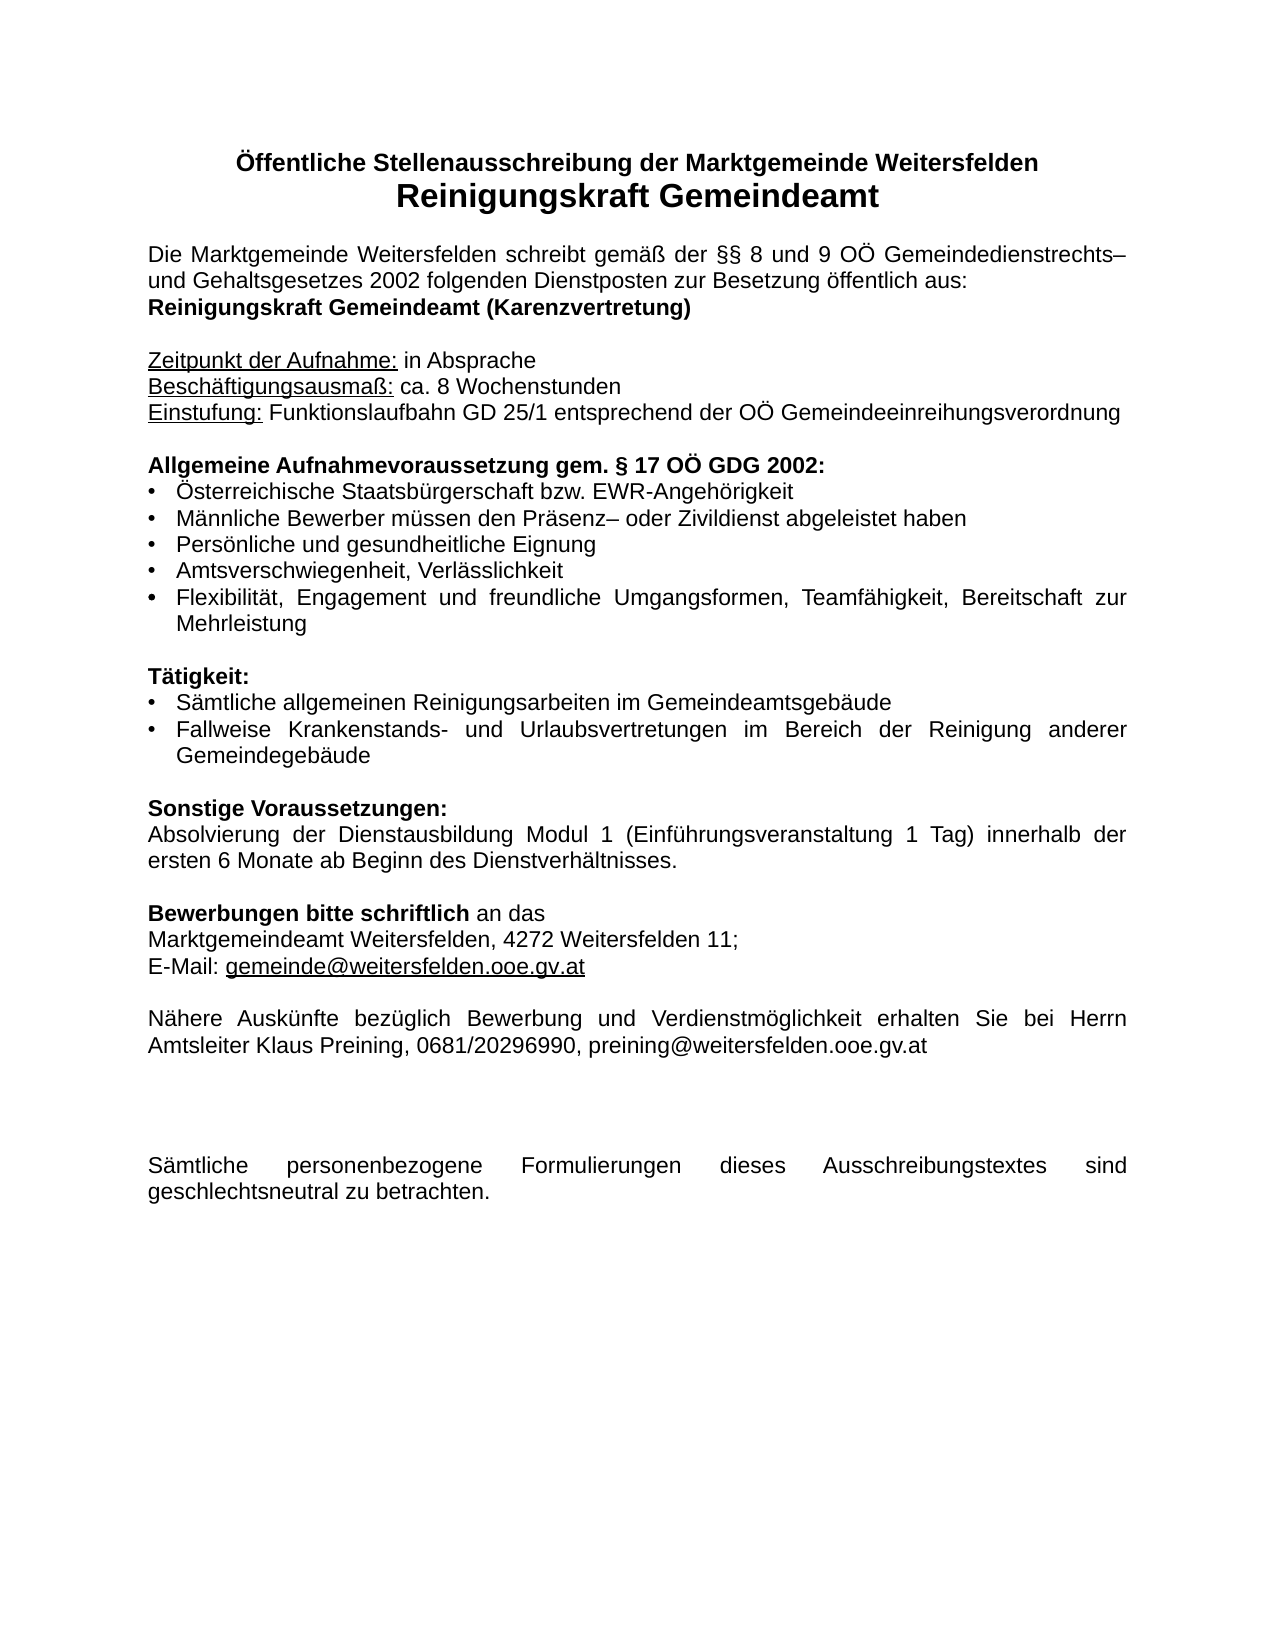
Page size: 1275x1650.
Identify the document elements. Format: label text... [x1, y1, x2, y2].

text Öffentliche Stellenausschreibung der Marktgemeinde Weitersfelden [148, 148, 1127, 176]
text Sämtliche personenbezogene Formulierungen dieses Ausschreibungstextes sind geschlechtsneutral zu betrachten. [148, 1152, 1127, 1204]
list Fallweise Krankenstands- und Urlaubsvertretungen im Bereich der Reinigung anderer Gemeindegebäude [148, 716, 1127, 768]
text Sonstige Voraussetzungen: [148, 794, 1127, 821]
text Zeitpunkt der Aufnahme: in Absprache [148, 347, 1127, 373]
list Amtsverschwiegenheit, Verlässlichkeit [148, 557, 1127, 584]
list Österreichische Staatsbürgerschaft bzw. EWR-Angehörigkeit [148, 478, 1127, 505]
list Sämtliche allgemeinen Reinigungsarbeiten im Gemeindeamtsgebäude [148, 689, 1127, 716]
text Bewerbungen bitte schriftlich an das [148, 900, 1127, 926]
text Nähere Auskünfte bezüglich Bewerbung und Verdienstmöglichkeit erhalten Sie bei Herrn Amtsleiter Klaus Preining, 0681/20296990, preining@weitersfelden.ooe.gv.at [148, 1005, 1127, 1058]
text Reinigungskraft Gemeindeamt (Karenzvertretung) [148, 294, 1127, 320]
text Reinigungskraft Gemeindeamt [148, 176, 1127, 215]
list Flexibilität, Engagement und freundliche Umgangsformen, Teamfähigkeit, Bereitschaft zur Mehrleistung [148, 584, 1127, 636]
text Absolvierung der Dienstausbildung Modul 1 (Einführungsveranstaltung 1 Tag) innerhalb der ersten 6 Monate ab Beginn des Dienstverhältnisses. [148, 821, 1127, 874]
text E-Mail: gemeinde@weitersfelden.ooe.gv.at [148, 953, 1127, 979]
text Beschäftigungsausmaß: ca. 8 Wochenstunden [148, 373, 1127, 399]
text Tätigkeit: [148, 663, 1127, 689]
list Männliche Bewerber müssen den Präsenz– oder Zivildienst abgeleistet haben [148, 505, 1127, 531]
list Persönliche und gesundheitliche Eignung [148, 531, 1127, 557]
text Einstufung: Funktionslaufbahn GD 25/1 entsprechend der OÖ Gemeindeeinreihungsverordnung [148, 399, 1127, 426]
text Die Marktgemeinde Weitersfelden schreibt gemäß der §§ 8 und 9 OÖ Gemeindedienstrechts– und Gehaltsgesetzes 2002 folgenden Dienstposten zur Besetzung öffentlich aus: [148, 241, 1127, 294]
text Allgemeine Aufnahmevoraussetzung gem. § 17 OÖ GDG 2002: [148, 452, 1127, 478]
text Marktgemeindeamt Weitersfelden, 4272 Weitersfelden 11; [148, 926, 1127, 953]
